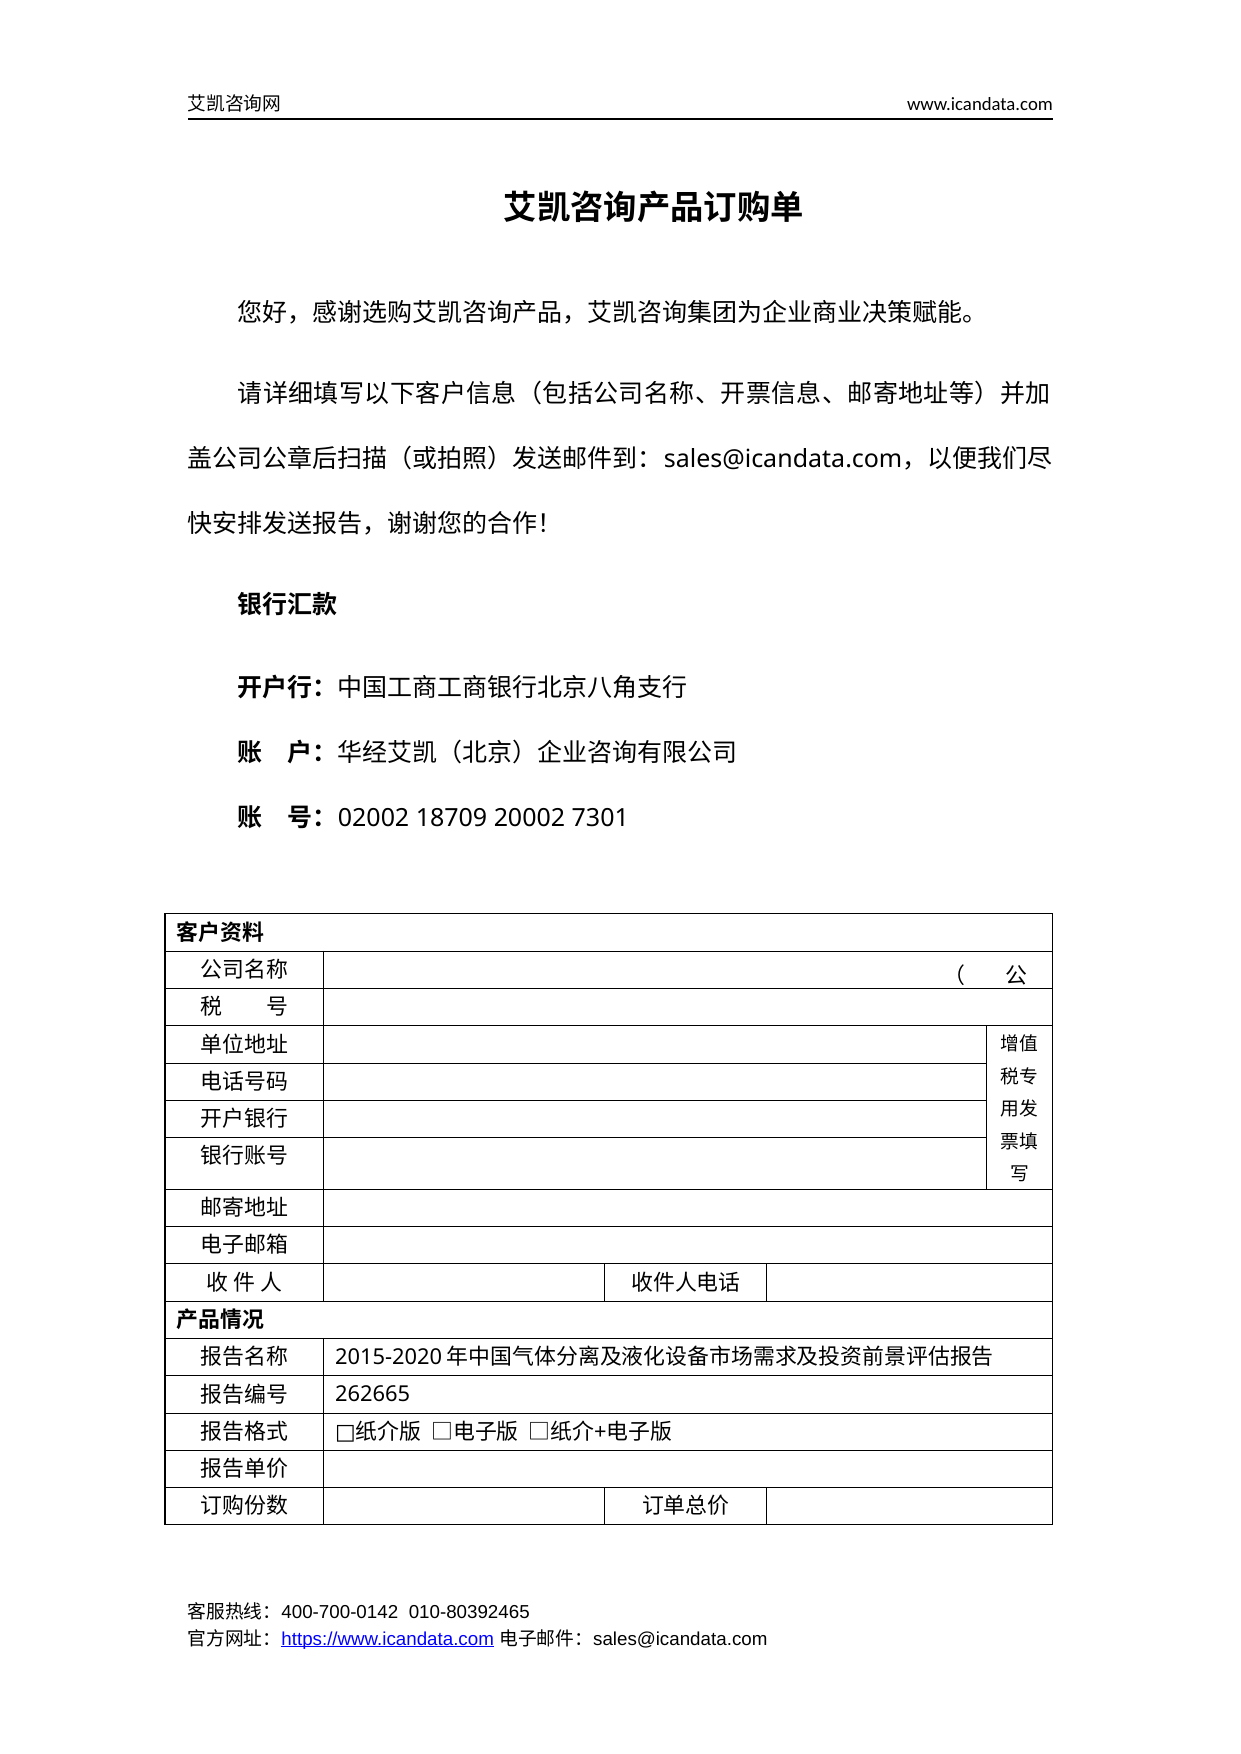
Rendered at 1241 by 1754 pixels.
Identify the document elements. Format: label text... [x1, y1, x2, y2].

table_cell 邮寄地址 [166, 1190, 323, 1226]
table_cell □纸介版 □电子版 □纸介+电子版 [324, 1414, 1052, 1450]
table_header 客户资料 [166, 914, 1052, 951]
table_cell 银行账号 [166, 1138, 323, 1189]
table_cell [324, 1026, 986, 1062]
table_cell 电子邮箱 [166, 1227, 323, 1263]
text 艾凯咨询产品订购单 [187, 172, 1053, 237]
table_cell 收 件 人 [166, 1264, 323, 1301]
table_cell [324, 952, 1052, 988]
table_cell 订单总价 [605, 1488, 766, 1524]
table_cell 单位地址 [166, 1026, 323, 1062]
table_cell [324, 1488, 604, 1524]
text 账 户：华经艾凯（北京）企业咨询有限公司 [187, 718, 1053, 783]
table_cell 电话号码 [166, 1064, 323, 1100]
text 账 号：02002 18709 20002 7301 [187, 783, 1053, 848]
table_cell 2015-2020年中国气体分离及液化设备市场需求及投资前景评估报告 [324, 1339, 1052, 1375]
table_cell 报告名称 [166, 1339, 323, 1375]
table_cell 报告格式 [166, 1414, 323, 1450]
table_cell 产品情况 [166, 1302, 1052, 1338]
table_cell [324, 1264, 604, 1301]
table_cell [767, 1264, 1052, 1301]
table_cell 订购份数 [166, 1488, 323, 1524]
table_cell 262665 [324, 1376, 1052, 1412]
table_cell [324, 1138, 986, 1189]
table_cell 报告单价 [166, 1451, 323, 1487]
text 请详细填写以下客户信息（包括公司名称、开票信息、邮寄地址等）并加盖公司公章后扫描（或拍照）发送邮件到：sales@icandata.com，以便我们尽快安排发送报告，谢谢您的合作！ [187, 359, 1053, 554]
table_cell 增值税专用发票填写 [987, 1026, 1052, 1189]
table_cell 报告编号 [166, 1376, 323, 1412]
table_cell [324, 1451, 1052, 1487]
table_cell [324, 1101, 986, 1137]
table_cell [324, 1227, 1052, 1263]
table_cell 收件人电话 [605, 1264, 766, 1301]
table_cell 开户银行 [166, 1101, 323, 1137]
table_cell [324, 1064, 986, 1100]
text 银行汇款 [187, 570, 1053, 635]
table_cell [767, 1488, 1052, 1524]
table_cell 税 号 [166, 989, 323, 1025]
table_cell [324, 989, 1052, 1025]
text 开户行：中国工商工商银行北京八角支行 [187, 653, 1053, 718]
table_cell 公司名称 [166, 952, 323, 988]
text 您好，感谢选购艾凯咨询产品，艾凯咨询集团为企业商业决策赋能。 [187, 278, 1053, 343]
table_cell [324, 1190, 1052, 1226]
